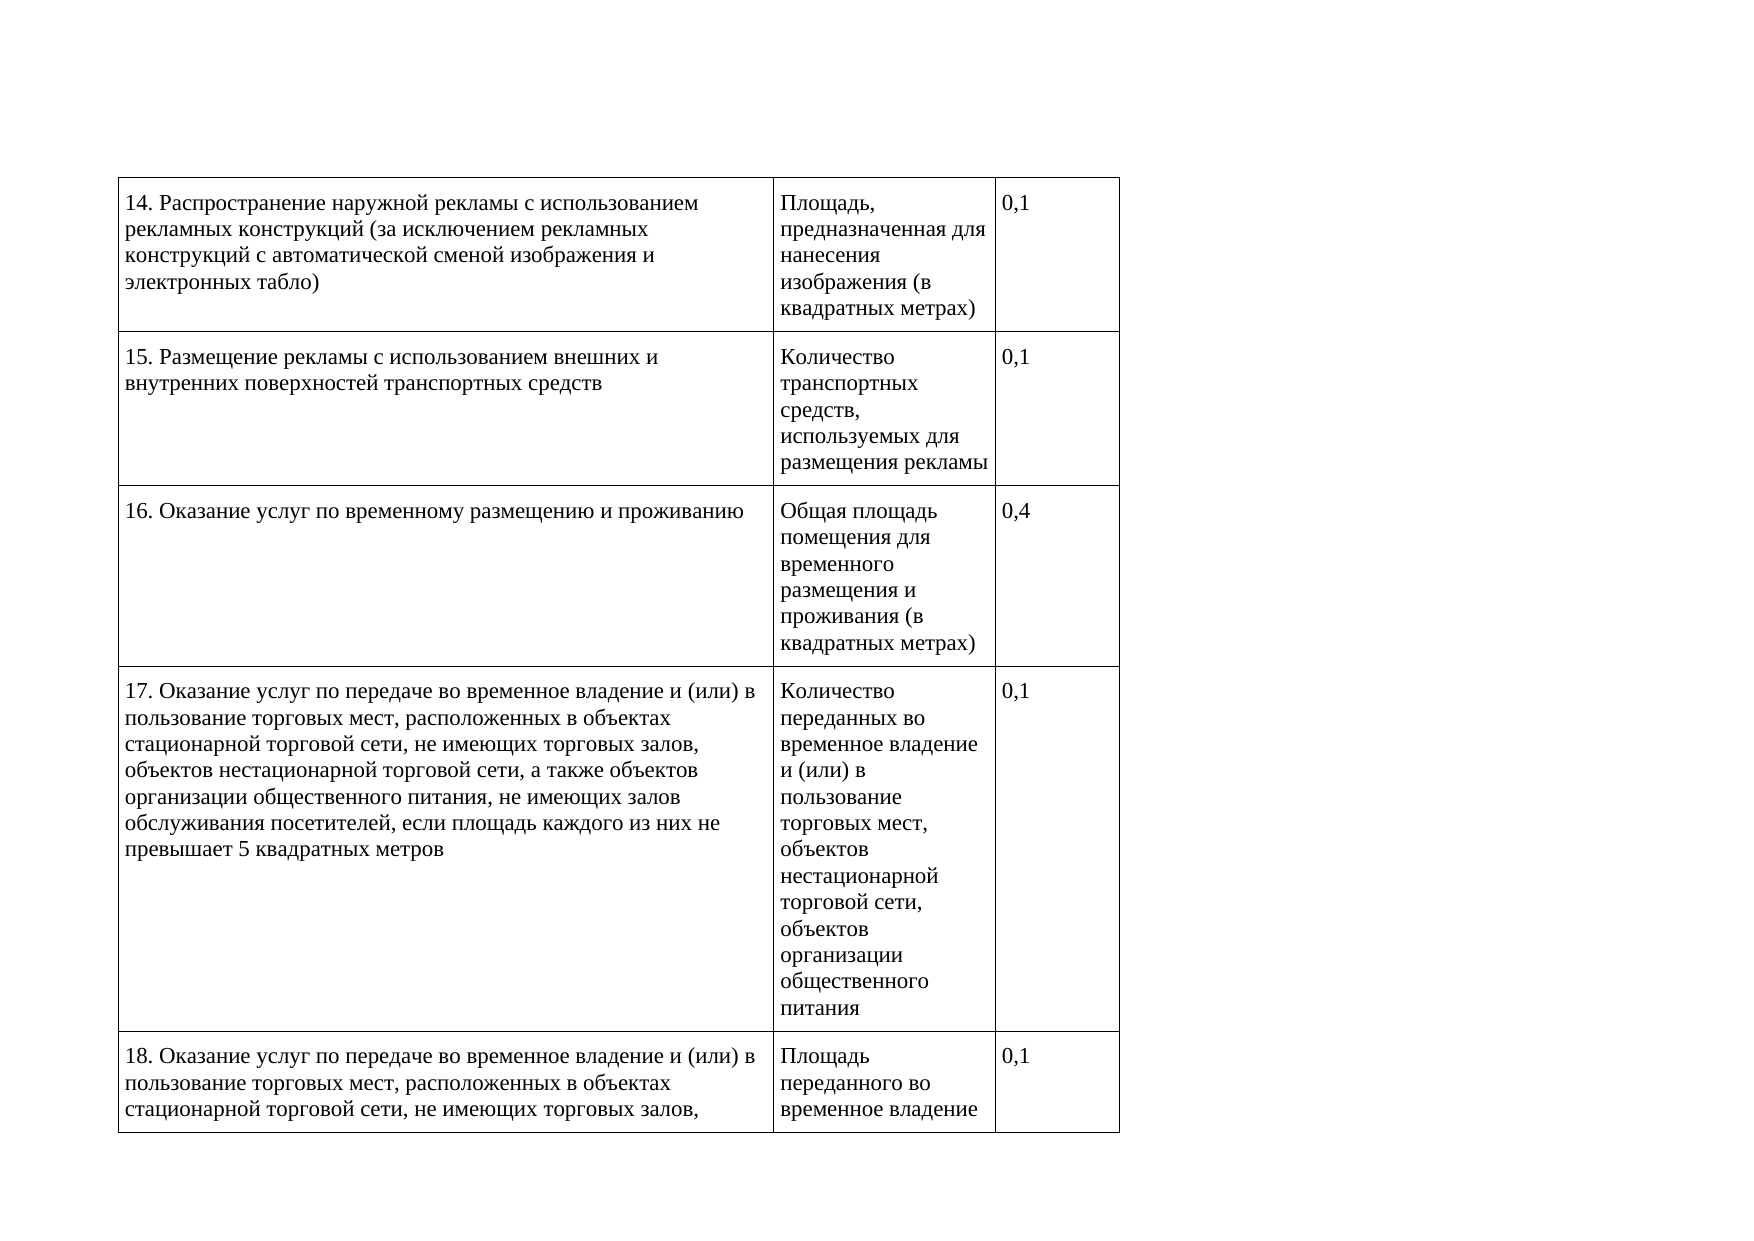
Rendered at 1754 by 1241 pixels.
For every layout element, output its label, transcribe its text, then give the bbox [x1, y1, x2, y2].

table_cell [119, 1032, 773, 1132]
table_cell 17. Оказание услуг по передаче во временное владение и (или) в пользование торговых мест, расположенных в объектах стационарной торговой сети, не имеющих торговых залов, объектов нестационарной торговой сети, а также объектов организации общественного питания, не имеющих залов обслуживания посетителей, если площадь каждого из них не превышает 5 квадратных метров [119, 667, 773, 1031]
table_cell Количество транспортных средств, используемых для размещения рекламы [774, 332, 995, 485]
table_cell 14. Распространение наружной рекламы с использованием рекламных конструкций (за исключением рекламных конструкций с автоматической сменой изображения и электронных табло) [119, 178, 773, 331]
table_cell 16. Оказание услуг по временному размещению и проживанию [119, 486, 773, 666]
table_cell 0,4 [996, 486, 1119, 666]
table_cell Площадь, предназначенная для нанесения изображения (в квадратных метрах) [774, 178, 995, 331]
table_cell Количество переданных во временное владение и (или) в пользование торговых мест, объектов нестационарной торговой сети, объектов организации общественного питания [774, 667, 995, 1031]
table_cell 0,1 [996, 178, 1119, 331]
table_cell 0,1 [996, 332, 1119, 485]
table_cell 0,1 [996, 667, 1119, 1031]
table_cell 15. Размещение рекламы с использованием внешних и внутренних поверхностей транспортных средств [119, 332, 773, 485]
table_cell Общая площадь помещения для временного размещения и проживания (в квадратных метрах) [774, 486, 995, 666]
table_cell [774, 1032, 995, 1132]
table_cell 0,1 [996, 1032, 1119, 1132]
